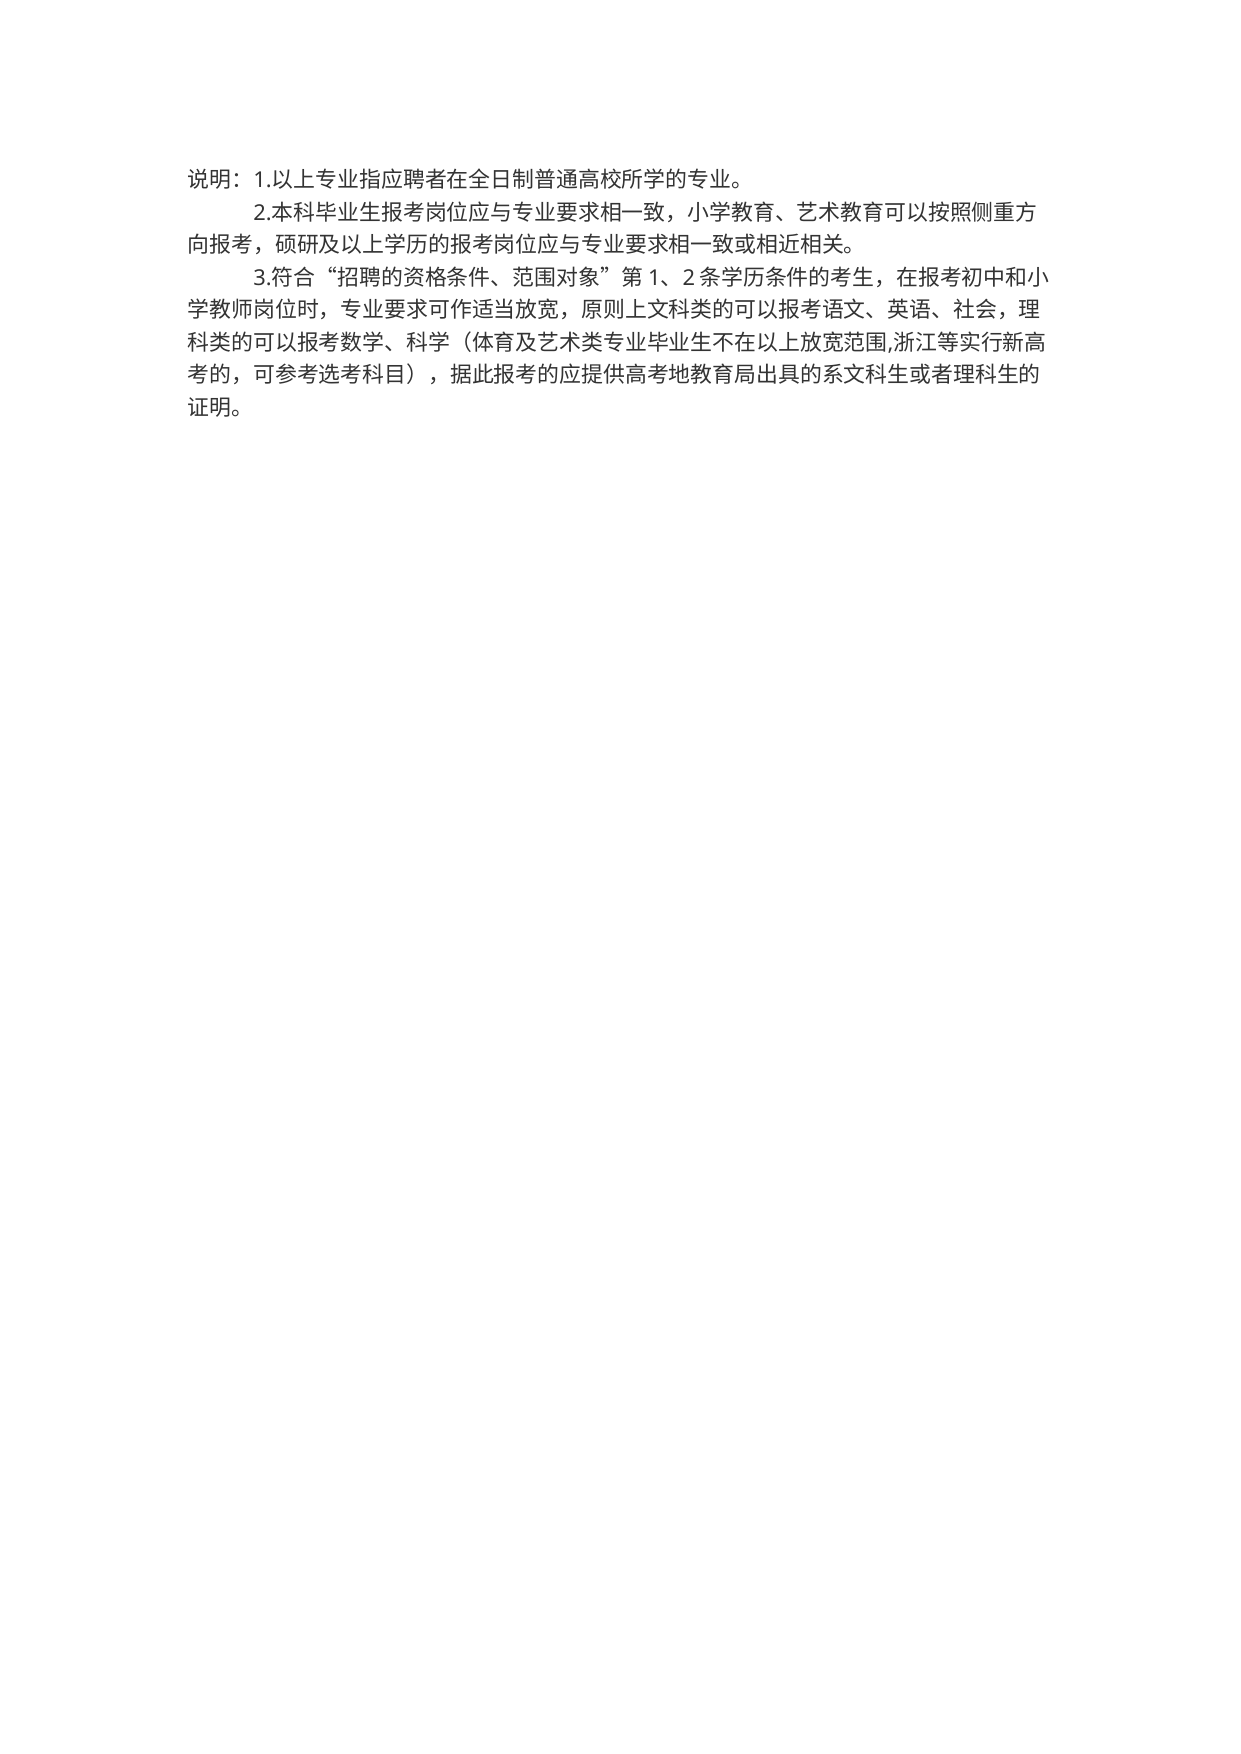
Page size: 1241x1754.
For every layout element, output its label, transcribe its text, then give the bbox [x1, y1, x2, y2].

text 说明：1.以上专业指应聘者在全日制普通高校所学的专业。 2.本科毕业生报考岗位应与专业要求相一致，小学教育、艺术教育可以按照侧重方向报考，硕研及以上学历的报考岗位应与专业要求相一致或相近相关。 3.符合“招聘的资格条件、范围对象”第1、2条学历条件的考生，在报考初中和小学教师岗位时，专业要求可作适当放宽，原则上文科类的可以报考语文、英语、社会，理科类的可以报考数学、科学（体育及艺术类专业毕业生不在以上放宽范围,浙江等实行新高考的，可参考选考科目），据此报考的应提供高考地教育局出具的系文科生或者理科生的证明。 [187, 162, 1053, 422]
